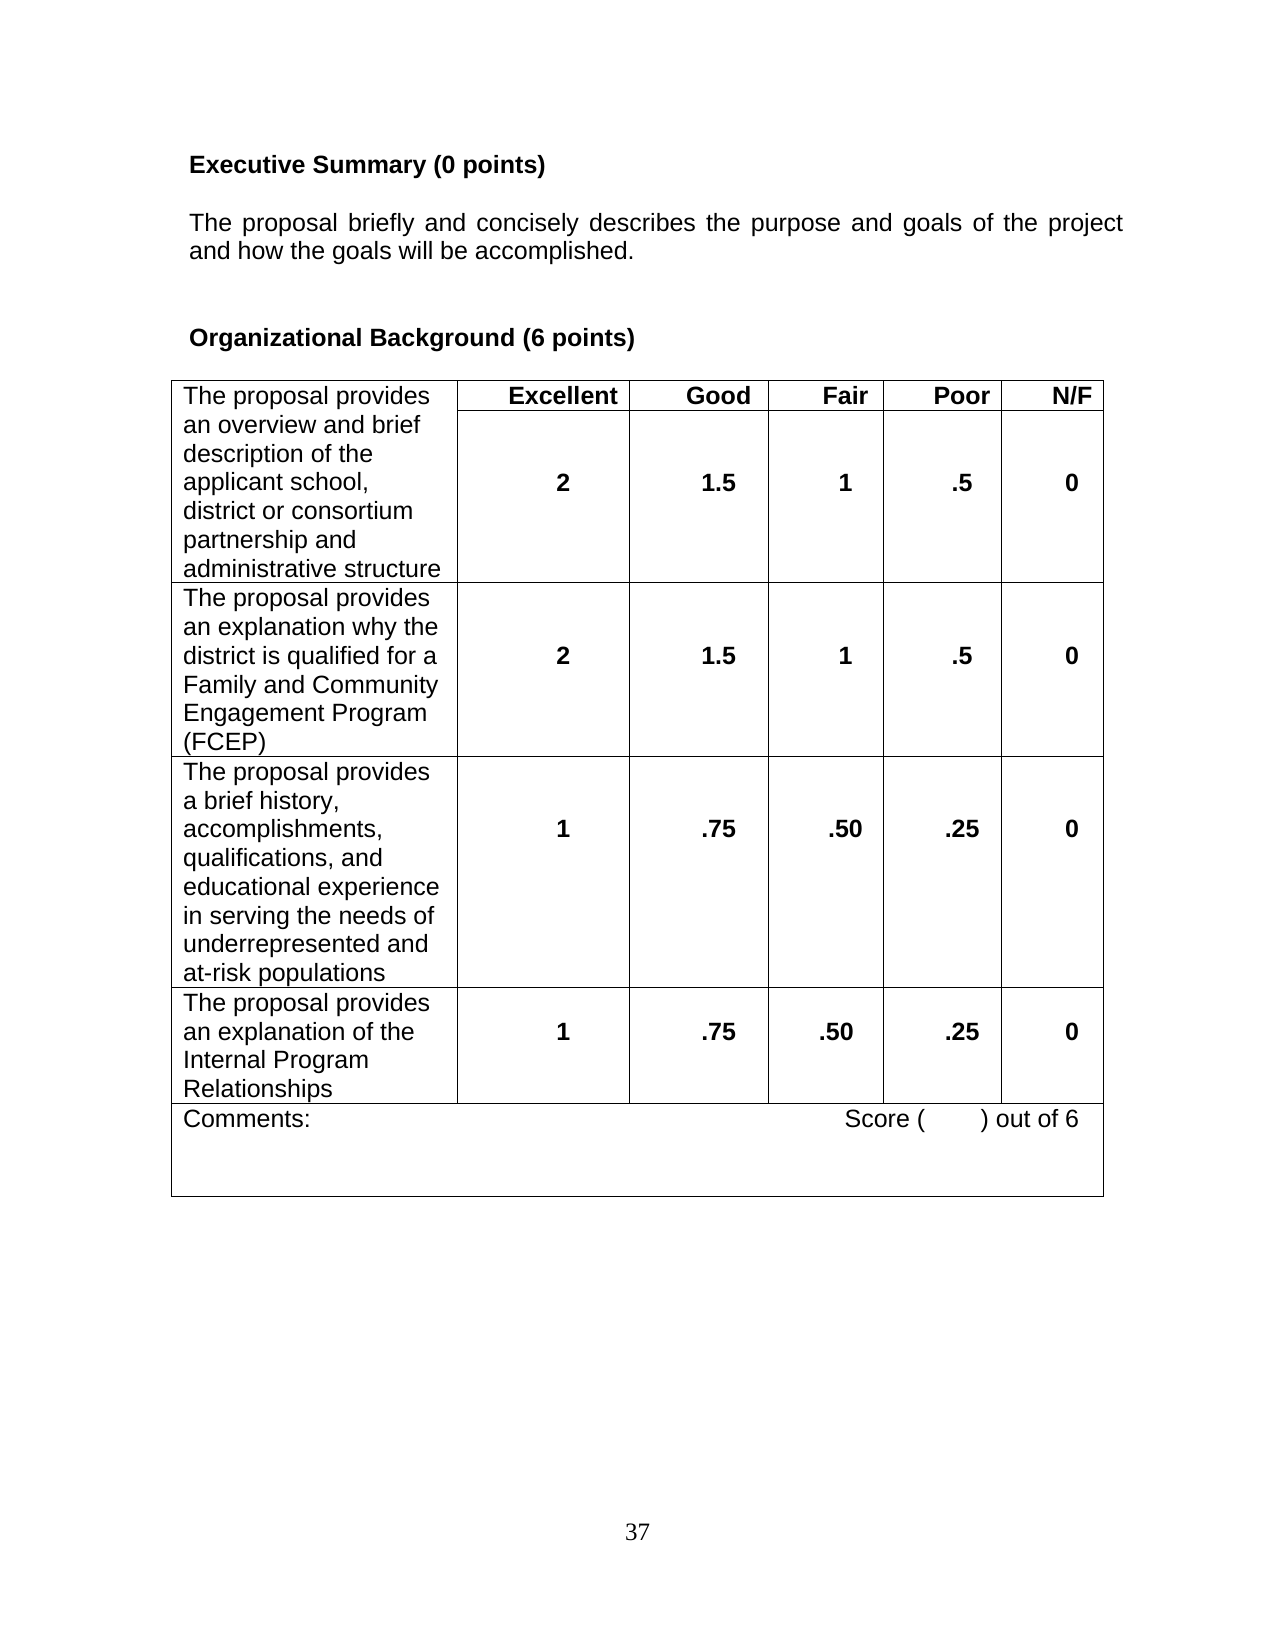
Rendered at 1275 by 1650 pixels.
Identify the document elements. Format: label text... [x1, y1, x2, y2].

table_cell 2 [458, 411, 629, 582]
text Organizational Background (6 points) [189, 322, 1125, 351]
text Executive Summary (0 points) [189, 150, 1125, 179]
text The proposal briefly and concisely describes the purpose and goals of the project and how the goals will be accomplished. [189, 207, 1125, 265]
table_cell 1 [769, 411, 883, 582]
table_header Excellent [458, 381, 629, 410]
table_cell 0 [1002, 411, 1103, 582]
table_header N/F [1002, 381, 1103, 410]
table_cell .25 [884, 757, 1001, 987]
table_cell 1.5 [630, 411, 768, 582]
table_cell The proposal provides an explanation of the Internal Program Relationships [172, 988, 457, 1103]
table_cell 0 [1002, 757, 1103, 987]
table_cell Comments: Score ( ) out of 6 [172, 1104, 1103, 1196]
table_cell .5 [884, 411, 1001, 582]
table_header Good [630, 381, 768, 410]
table_cell .5 [884, 583, 1001, 756]
table_cell .50 [769, 757, 883, 987]
table_cell 0 [1002, 583, 1103, 756]
table_cell 0 [1002, 988, 1103, 1103]
table_cell .75 [630, 988, 768, 1103]
table_cell 1.5 [630, 583, 768, 756]
table_header The proposal provides an overview and brief description of the applicant school, district or consortium partnership and administrative structure [172, 381, 457, 582]
table_cell .25 [884, 988, 1001, 1103]
table_cell 1 [458, 757, 629, 987]
table_cell 2 [458, 583, 629, 756]
table_header Fair [769, 381, 883, 410]
table_cell 1 [769, 583, 883, 756]
table_cell The proposal provides an explanation why the district is qualified for a Family and Community Engagement Program (FCEP) [172, 583, 457, 756]
table_cell The proposal provides a brief history, accomplishments, qualifications, and educational experience in serving the needs of underrepresented and at-risk populations [172, 757, 457, 987]
table_cell 1 [458, 988, 629, 1103]
table_header Poor [884, 381, 1001, 410]
table_cell .50 [769, 988, 883, 1103]
table_cell .75 [630, 757, 768, 987]
